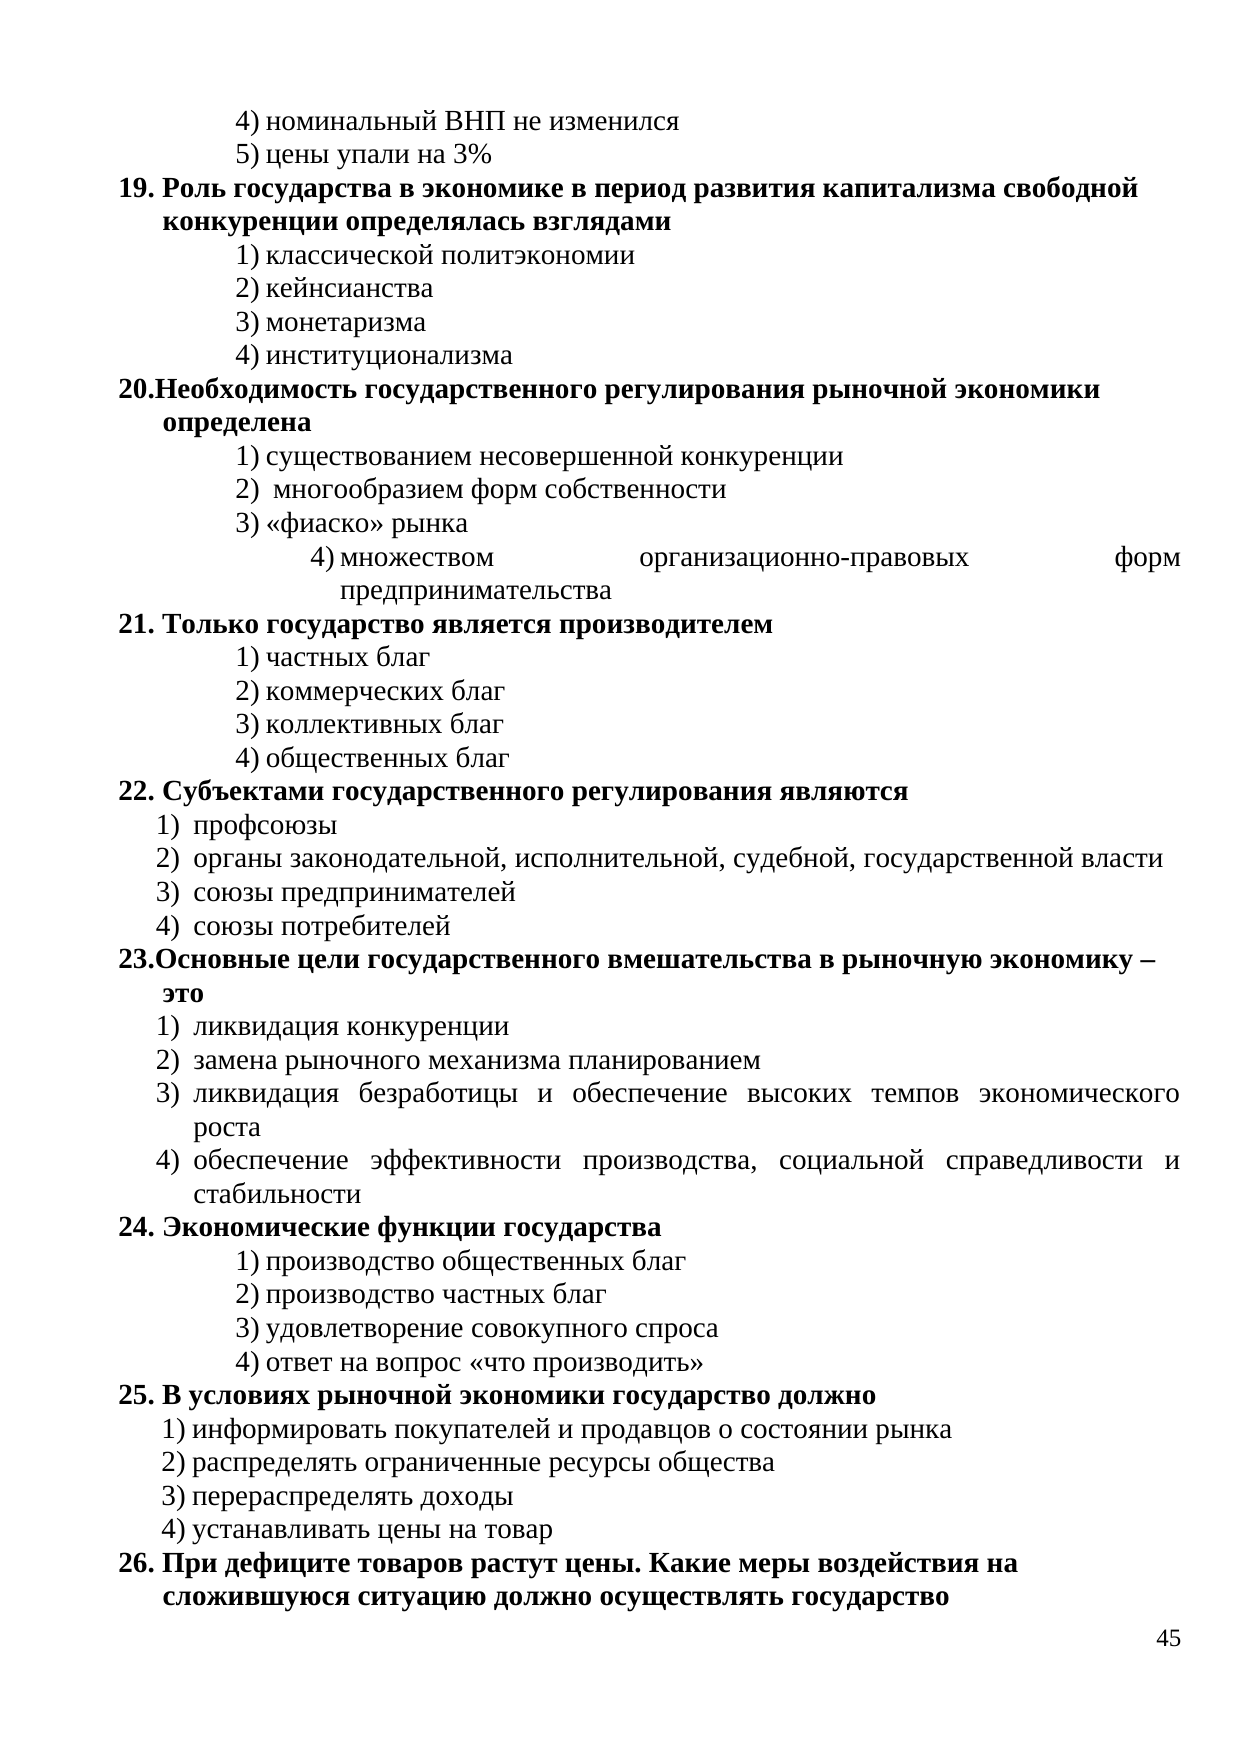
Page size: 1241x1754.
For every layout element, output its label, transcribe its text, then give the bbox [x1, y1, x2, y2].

list «фиаско» рынка [118, 505, 1181, 539]
list институционализма [118, 337, 1181, 371]
list производство частных благ [118, 1277, 1181, 1310]
list множеством организационно-правовых форм предпринимательства [310, 539, 1181, 606]
list многообразием форм собственности [118, 472, 1181, 505]
list удовлетворение совокупного спроса [118, 1310, 1181, 1344]
list ликвидация безработицы и обеспечение высоких темпов экономического роста [156, 1075, 1181, 1142]
list монетаризма [118, 304, 1181, 337]
text 25. В условиях рыночной экономики государство должно [118, 1377, 1181, 1411]
text 23.Основные цели государственного вмешательства в рыночную экономику – это [118, 941, 1181, 1008]
list цены упали на 3% [118, 136, 1181, 170]
list устанавливать цены на товар [161, 1511, 1181, 1545]
text 21. Только государство является производителем [118, 606, 1181, 639]
list кейнсианства [118, 270, 1181, 304]
text 22. Субъектами государственного регулирования являются [118, 773, 1181, 807]
text 20.Необходимость государственного регулирования рыночной экономики определенa [118, 371, 1181, 438]
list существованием несовершенной конкуренции [118, 438, 1181, 472]
list информировать покупателей и продавцов о состоянии рынка [161, 1411, 1181, 1444]
list замена рыночного механизма планированием [156, 1042, 1181, 1075]
list коллективных благ [118, 706, 1181, 740]
list частных благ [118, 639, 1181, 673]
list союзы предпринимателей [156, 874, 1181, 908]
list классической политэкономии [118, 237, 1181, 270]
list ответ на вопрос «что производить» [118, 1344, 1181, 1377]
list производство общественных благ [118, 1243, 1181, 1277]
list обеспечение эффективности производства, социальной справедливости и стабильности [156, 1142, 1181, 1209]
list органы законодательной, исполнительной, судебной, государственной власти [156, 841, 1181, 874]
list ликвидация конкуренции [156, 1008, 1181, 1042]
text 26. При дефиците товаров растут цены. Какие меры воздействия на сложившуюся ситуацию должно осуществлять государство [118, 1545, 1181, 1612]
list профсоюзы [156, 807, 1181, 841]
list общественных благ [118, 740, 1181, 773]
list номинальный ВНП не изменился [118, 103, 1181, 136]
text 24. Экономические функции государства [118, 1209, 1181, 1243]
text 19. Роль государства в экономике в период развития капитализма свободной конкуренции определялась взглядами [118, 170, 1181, 237]
list союзы потребителей [156, 908, 1181, 941]
list распределять ограниченные ресурсы общества [161, 1444, 1181, 1478]
list коммерческих благ [118, 673, 1181, 706]
list перераспределять доходы [161, 1478, 1181, 1511]
